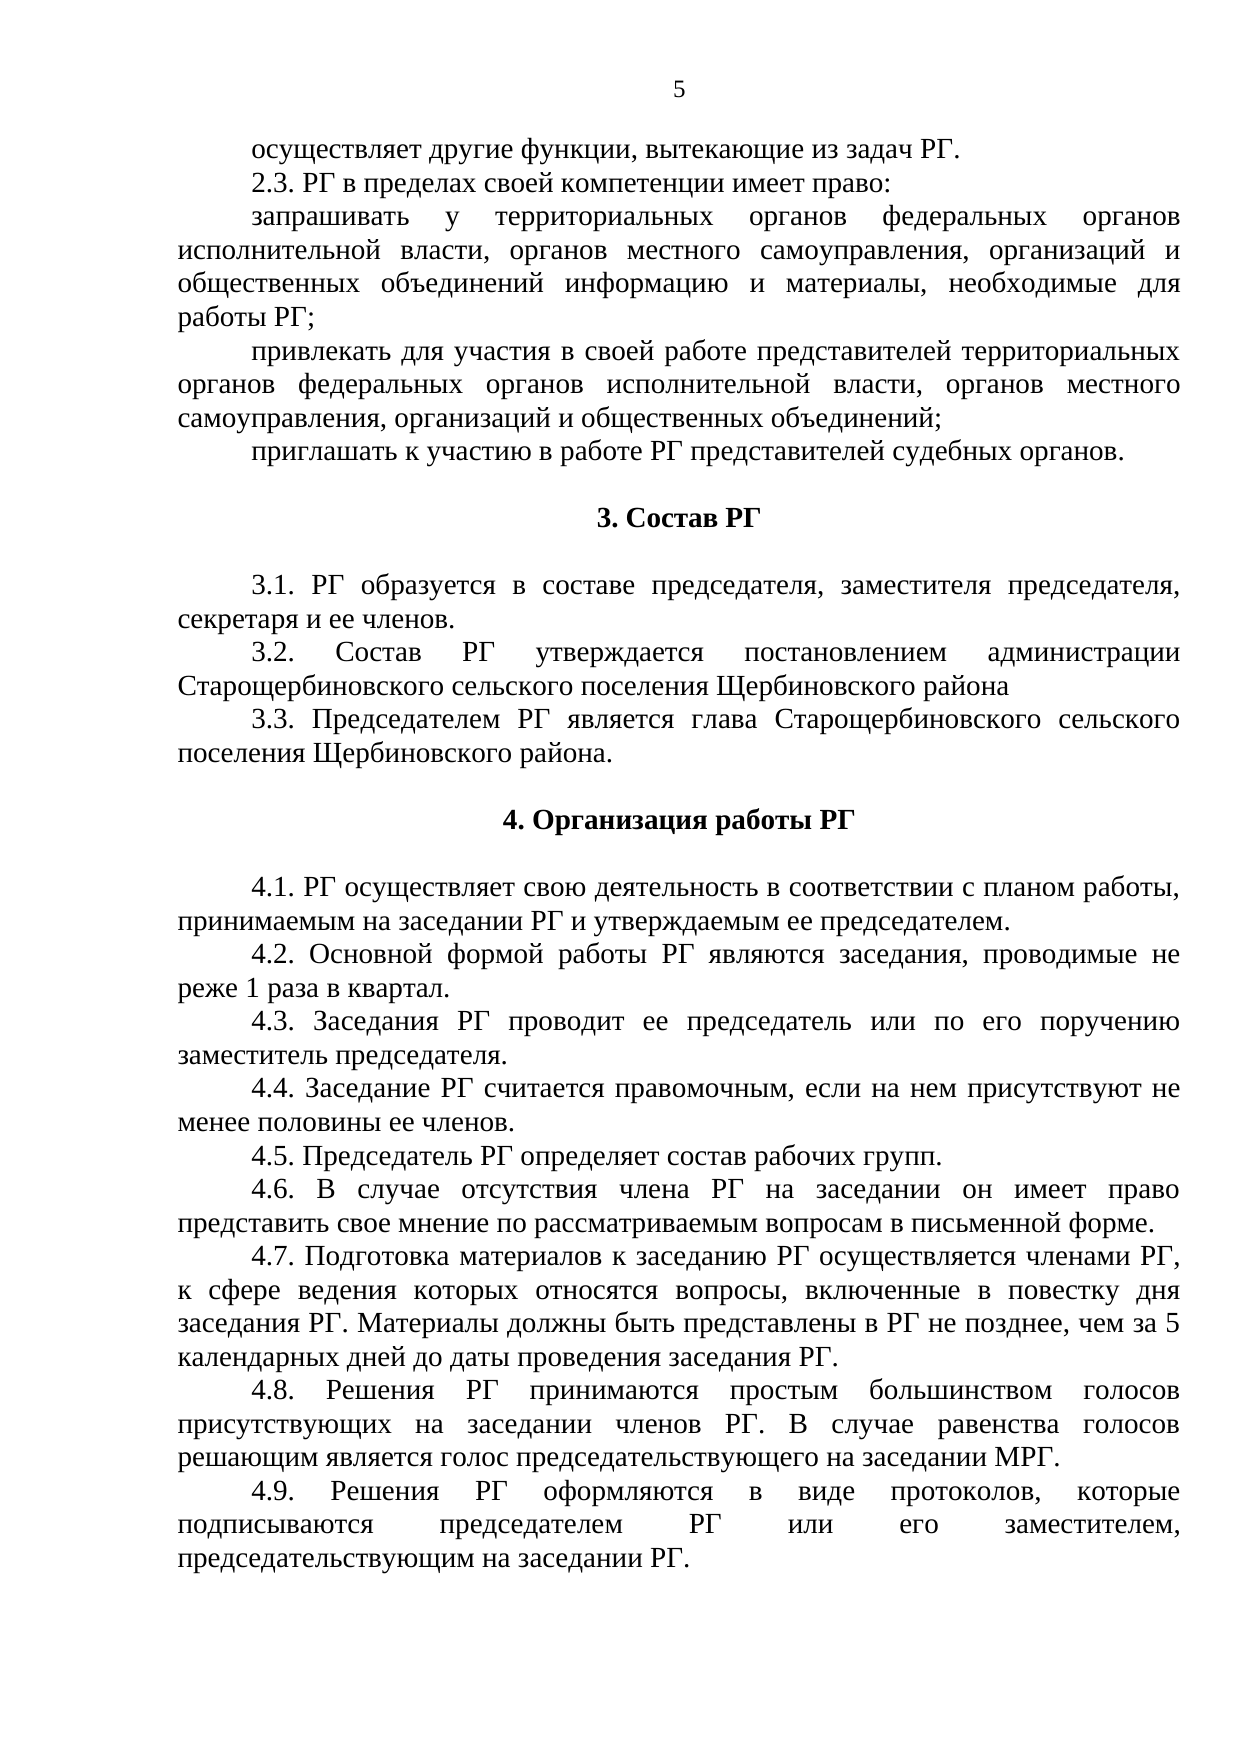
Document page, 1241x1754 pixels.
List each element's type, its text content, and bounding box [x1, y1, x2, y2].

text 4.5. Председатель РГ определяет состав рабочих групп. [177, 1138, 1181, 1171]
text 4. Организация работы РГ [177, 802, 1181, 836]
text осуществляет другие функции, вытекающие из задач РГ. [177, 131, 1181, 165]
text запрашивать у территориальных органов федеральных органов исполнительной власти, органов местного самоуправления, организаций и общественных объединений информацию и материалы, необходимые для работы РГ; [177, 198, 1181, 333]
text 3.3. Председателем РГ является глава Старощербиновского сельского поселения Щербиновского района. [177, 702, 1181, 769]
text 4.9. Решения РГ оформляются в виде протоколов, которые подписываются председателем РГ или его заместителем, председательствующим на заседании РГ. [177, 1473, 1181, 1574]
text 4.3. Заседания РГ проводит ее председатель или по его поручению заместитель председателя. [177, 1003, 1181, 1071]
text 4.2. Основной формой работы РГ являются заседания, проводимые не реже 1 раза в квартал. [177, 936, 1181, 1003]
text 4.1. РГ осуществляет свою деятельность в соответствии с планом работы, принимаемым на заседании РГ и утверждаемым ее председателем. [177, 869, 1181, 936]
text 3.1. РГ образуется в составе председателя, заместителя председателя, секретаря и ее членов. [177, 567, 1181, 634]
text 4.7. Подготовка материалов к заседанию РГ осуществляется членами РГ, к сфере ведения которых относятся вопросы, включенные в повестку дня заседания РГ. Материалы должны быть представлены в РГ не позднее, чем за 5 календарных дней до даты проведения заседания РГ. [177, 1238, 1181, 1372]
text приглашать к участию в работе РГ представителей судебных органов. [177, 433, 1181, 467]
text 2.3. РГ в пределах своей компетенции имеет право: [177, 165, 1181, 198]
text 3. Состав РГ [177, 500, 1181, 534]
text 4.4. Заседание РГ считается правомочным, если на нем присутствуют не менее половины ее членов. [177, 1071, 1181, 1138]
text 3.2. Состав РГ утверждается постановлением администрации Старощербиновского сельского поселения Щербиновского района [177, 634, 1181, 702]
text 4.8. Решения РГ принимаются простым большинством голосов присутствующих на заседании членов РГ. В случае равенства голосов решающим является голос председательствующего на заседании МРГ. [177, 1372, 1181, 1473]
text 4.6. В случае отсутствия члена РГ на заседании он имеет право представить свое мнение по рассматриваемым вопросам в письменной форме. [177, 1171, 1181, 1238]
text привлекать для участия в своей работе представителей территориальных органов федеральных органов исполнительной власти, органов местного самоуправления, организаций и общественных объединений; [177, 333, 1181, 433]
